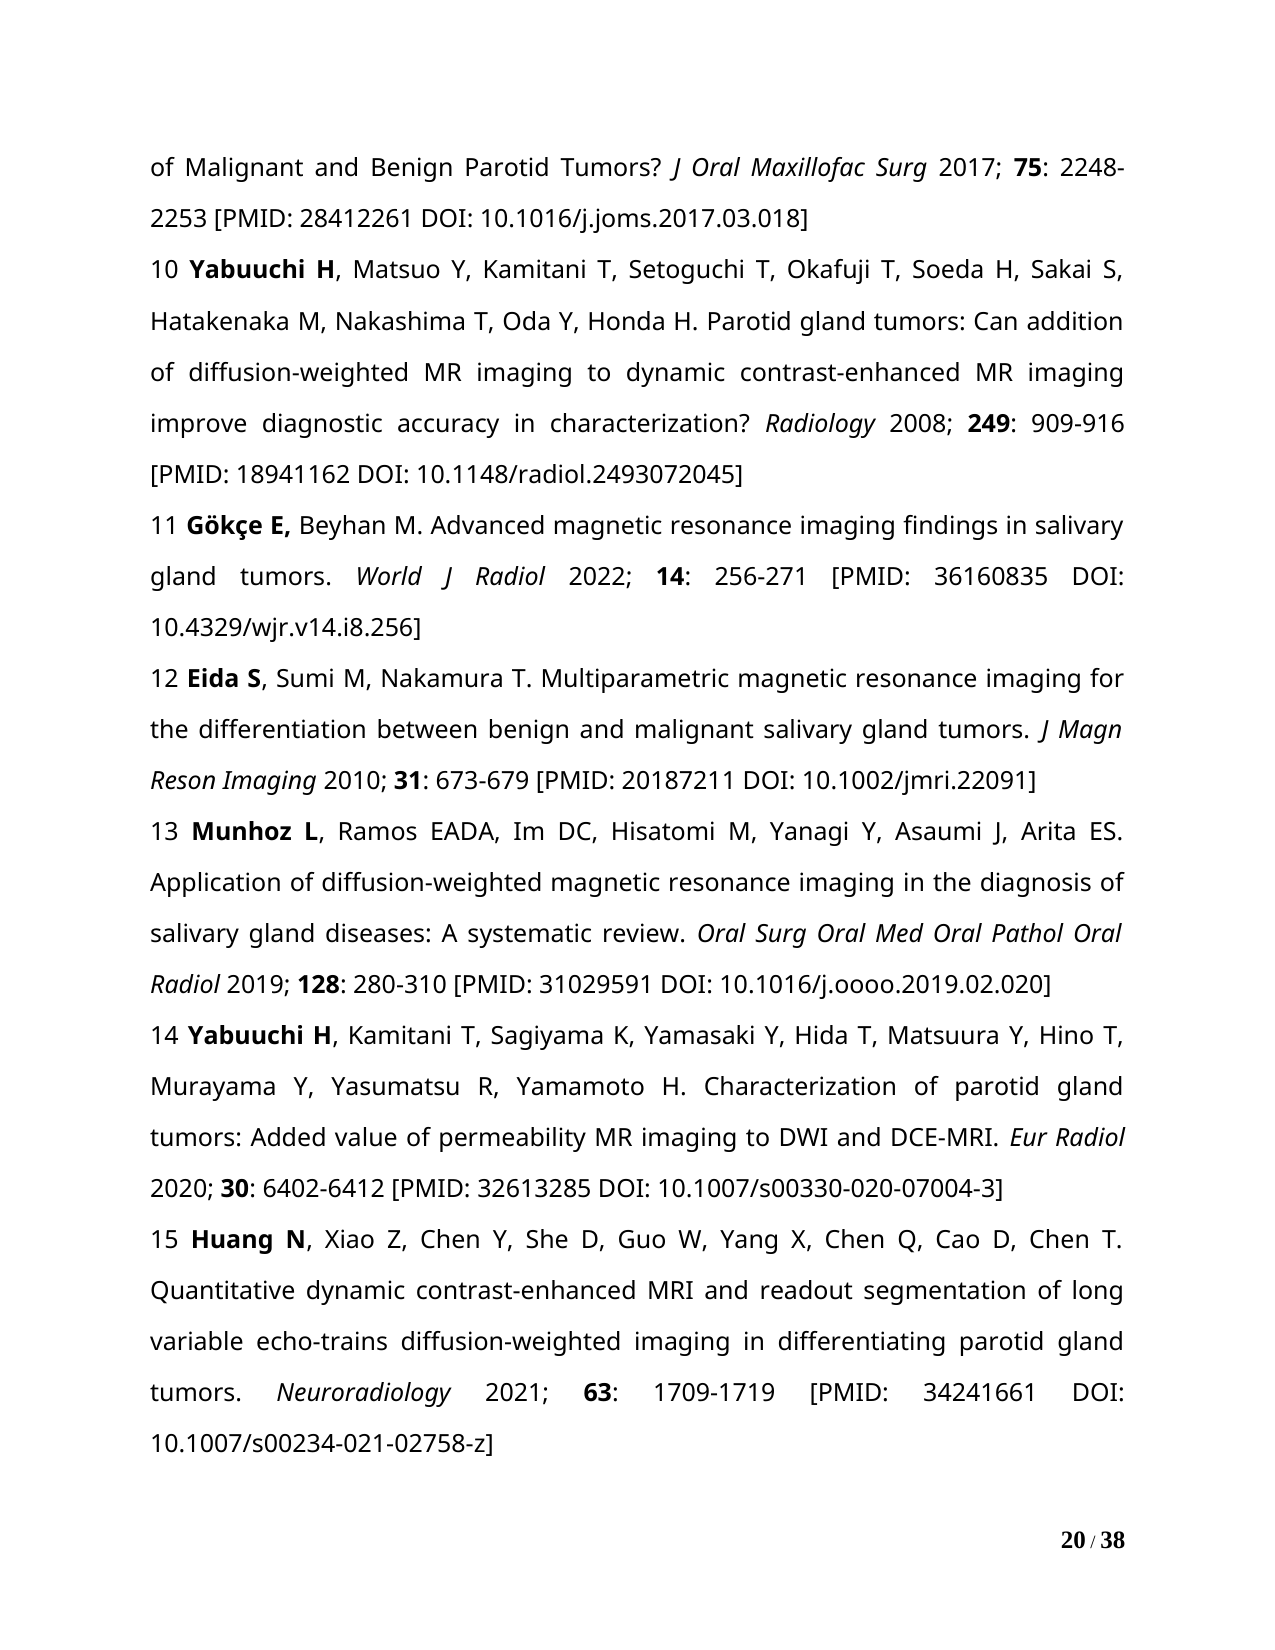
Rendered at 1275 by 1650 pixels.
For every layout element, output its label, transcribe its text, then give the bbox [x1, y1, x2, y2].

text 15 Huang N, Xiao Z, Chen Y, She D, Guo W, Yang X, Chen Q, Cao D, Chen T. Quantitative dynamic contrast-enhanced MRI and readout segmentation of long variable echo-trains diffusion-weighted imaging in differentiating parotid gland tumors. Neuroradiology 2021; 63: 1709-1719 [PMID: 34241661 DOI: 10.1007/s00234-021-02758-z] [150, 1222, 1125, 1460]
text 11 Gökçe E, Beyhan M. Advanced magnetic resonance imaging findings in salivary gland tumors. World J Radiol 2022; 14: 256-271 [PMID: 36160835 DOI: 10.4329/wjr.v14.i8.256] [150, 507, 1125, 643]
text 14 Yabuuchi H, Kamitani T, Sagiyama K, Yamasaki Y, Hida T, Matsuura Y, Hino T, Murayama Y, Yasumatsu R, Yamamoto H. Characterization of parotid gland tumors: Added value of permeability MR imaging to DWI and DCE-MRI. Eur Radiol 2020; 30: 6402-6412 [PMID: 32613285 DOI: 10.1007/s00330-020-07004-3] [150, 1018, 1125, 1205]
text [150, 150, 1125, 235]
text 12 Eida S, Sumi M, Nakamura T. Multiparametric magnetic resonance imaging for the differentiation between benign and malignant salivary gland tumors. J Magn Reson Imaging 2010; 31: 673-679 [PMID: 20187211 DOI: 10.1002/jmri.22091] [150, 660, 1125, 797]
text 10 Yabuuchi H, Matsuo Y, Kamitani T, Setoguchi T, Okafuji T, Soeda H, Sakai S, Hatakenaka M, Nakashima T, Oda Y, Honda H. Parotid gland tumors: Can addition of diffusion-weighted MR imaging to dynamic contrast-enhanced MR imaging improve diagnostic accuracy in characterization? Radiology 2008; 249: 909-916 [PMID: 18941162 DOI: 10.1148/radiol.2493072045] [150, 252, 1125, 490]
text 13 Munhoz L, Ramos EADA, Im DC, Hisatomi M, Yanagi Y, Asaumi J, Arita ES. Application of diffusion-weighted magnetic resonance imaging in the diagnosis of salivary gland diseases: A systematic review. Oral Surg Oral Med Oral Pathol Oral Radiol 2019; 128: 280-310 [PMID: 31029591 DOI: 10.1016/j.oooo.2019.02.020] [150, 813, 1125, 1001]
